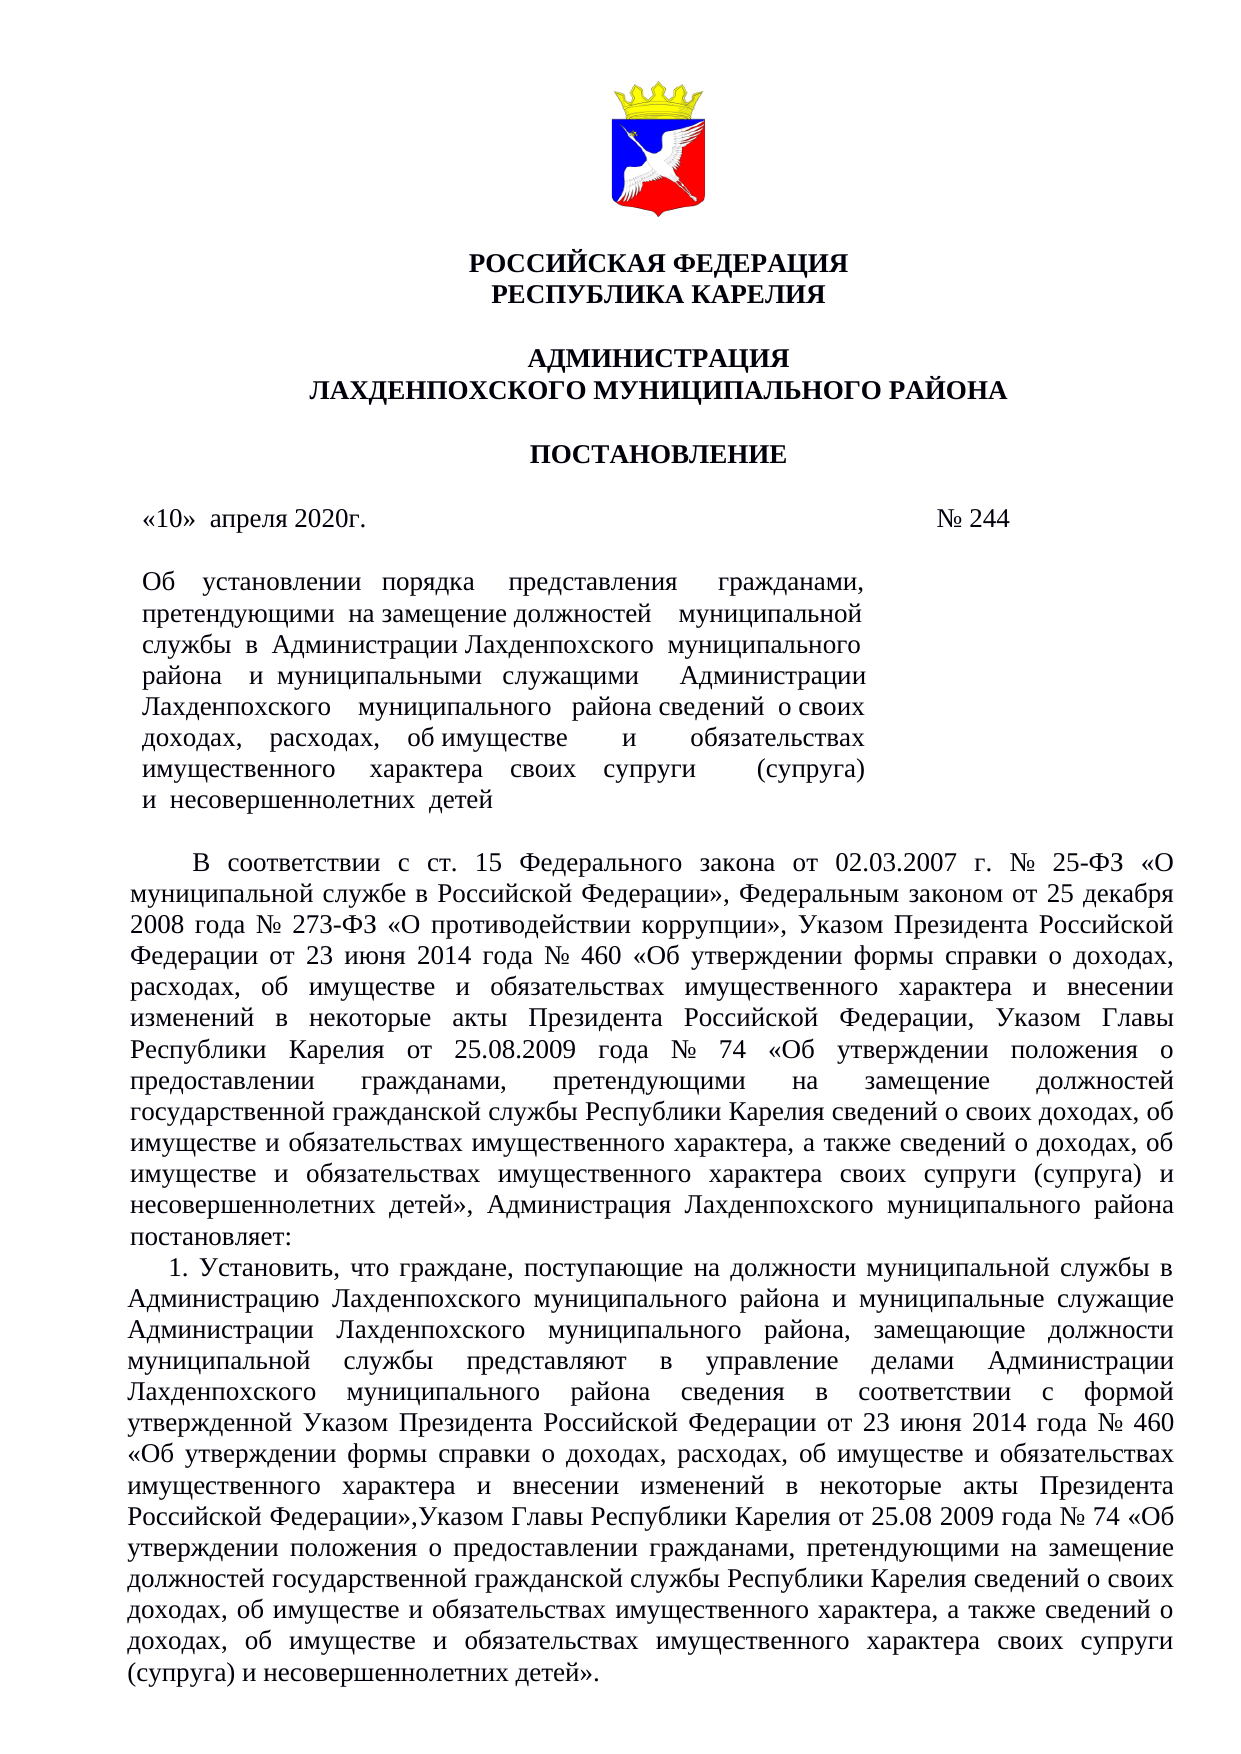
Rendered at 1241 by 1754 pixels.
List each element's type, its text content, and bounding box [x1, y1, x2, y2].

text претендующими на замещение должностей муниципальной [142, 597, 1175, 628]
text ПОСТАНОВЛЕНИЕ [142, 438, 1175, 469]
text и несовершеннолетних детей [142, 783, 1175, 815]
text службы в Администрации Лахденпохского муниципального [142, 628, 1175, 659]
text доходах, расходах, об имуществе и обязательствах [142, 721, 1175, 752]
text В соответствии с ст. 15 Федерального закона от 02.03.2007 г. № 25-ФЗ «О муниципальной службе в Российской Федерации», Федеральным законом от 25 декабря 2008 года № 273-ФЗ «О противодействии коррупции», Указом Президента Российской Федерации от 23 июня 2014 года № 460 «Об утверждении формы справки о доходах, расходах, об имуществе и обязательствах имущественного характера и внесении изменений в некоторые акты Президента Российской Федерации, Указом Главы Республики Карелия от 25.08.2009 года № 74 «Об утверждении положения о предоставлении гражданами, претендующими на замещение должностей государственной гражданской службы Республики Карелия сведений о своих доходах, об имуществе и обязательствах имущественного характера, а также сведений о доходах, об имуществе и обязательствах имущественного характера своих супруги (супруга) и несовершеннолетних детей», Администрация Лахденпохского муниципального района постановляет: [130, 846, 1175, 1251]
text РЕСПУБЛИКА КАРЕЛИЯ [142, 278, 1175, 309]
text 1. Установить, что граждане, поступающие на должности муниципальной службы в Администрацию Лахденпохского муниципального района и муниципальные служащие Администрации Лахденпохского муниципального района, замещающие должности муниципальной службы представляют в управление делами Администрации Лахденпохского муниципального района сведения в соответствии с формой утвержденной Указом Президента Российской Федерации от 23 июня 2014 года № 460 «Об утверждении формы справки о доходах, расходах, об имуществе и обязательствах имущественного характера и внесении изменений в некоторые акты Президента Российской Федерации»,Указом Главы Республики Карелия от 25.08 2009 года № 74 «Об утверждении положения о предоставлении гражданами, претендующими на замещение должностей государственной гражданской службы Республики Карелия сведений о своих доходах, об имуществе и обязательствах имущественного характера, а также сведений о доходах, об имуществе и обязательствах имущественного характера своих супруги (супруга) и несовершеннолетних детей». [127, 1251, 1175, 1687]
text имущественного характера своих супруги (супруга) [142, 752, 1175, 783]
text АДМИНИСТРАЦИЯ [142, 343, 1175, 374]
text ЛАХДЕНПОХСКОГО МУНИЦИПАЛЬНОГО РАЙОНА [142, 374, 1175, 405]
text Об установлении порядка представления гражданами, [142, 566, 1175, 597]
text «10» апреля 2020г. № 244 [142, 502, 1175, 533]
text района и муниципальными служащими Администрации [142, 659, 1175, 690]
text РОССИЙСКАЯ ФЕДЕРАЦИЯ [142, 247, 1175, 278]
text Лахденпохского муниципального района сведений о своих [142, 690, 1175, 721]
